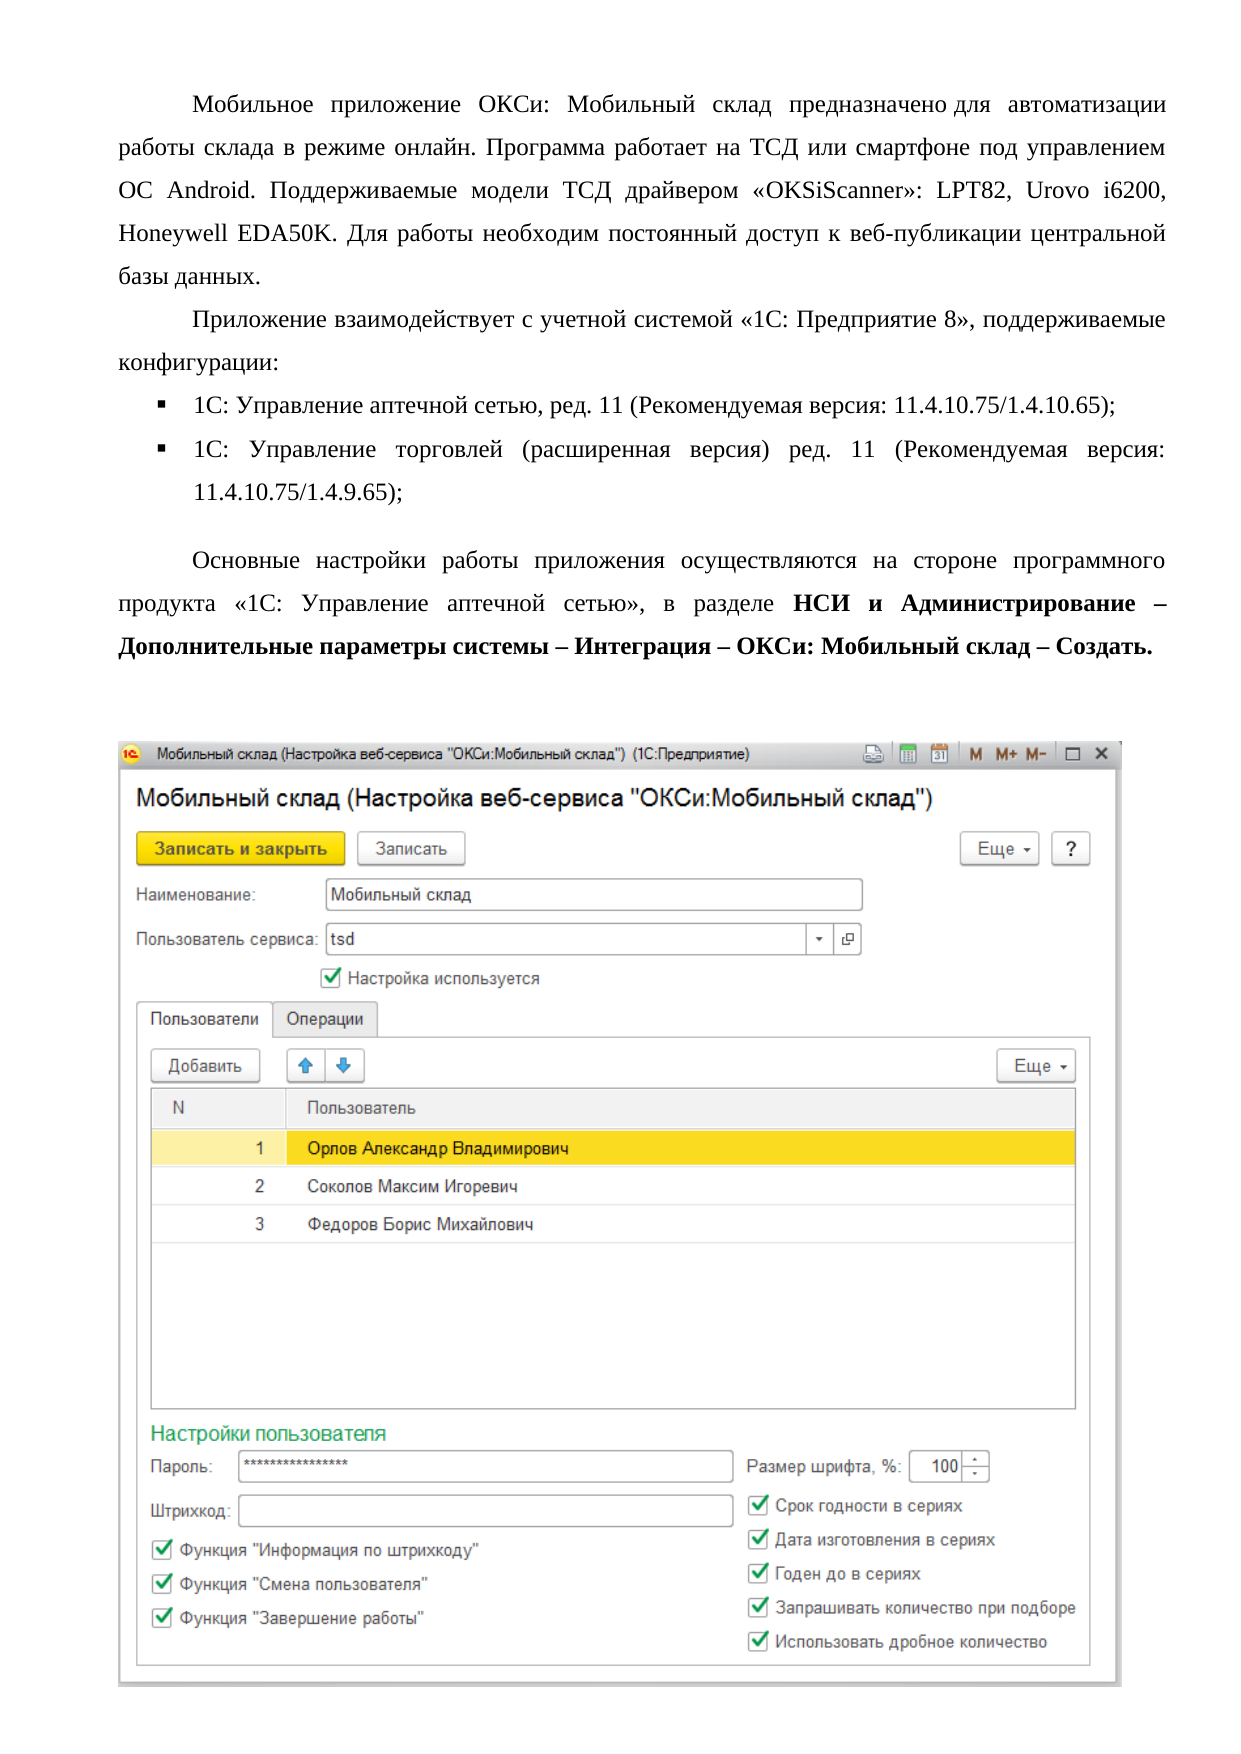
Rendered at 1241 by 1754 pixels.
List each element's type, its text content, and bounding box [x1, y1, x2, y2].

list 1С: Управление аптечной сетью, ред. 11 (Рекомендуемая версия: 11.4.10.75/1.4.10.65); [156, 391, 1167, 419]
text Мобильное приложение ОКСи: Мобильный склад предназначено для автоматизации работы склада в режиме онлайн. Программа работает на ТСД или смартфоне под управлением ОС Android. Поддерживаемые модели ТСД драйвером «OKSiScanner»: LPT82, Urovo i6200, Honeywell EDA50K. Для работы необходим постоянный доступ к веб-публикации центральной базы данных. [118, 89, 1167, 290]
text Приложение взаимодействует с учетной системой «1С: Предприятие 8», поддерживаемые конфигурации: [118, 304, 1167, 376]
picture [118, 741, 1122, 1687]
text Основные настройки работы приложения осуществляются на стороне программного продукта «1С: Управление аптечной сетью», в разделе НСИ и Администрирование – Дополнительные параметры системы – Интеграция – ОКСи: Мобильный склад – Создать. [118, 545, 1167, 660]
list 1С: Управление торговлей (расширенная версия) ред. 11 (Рекомендуемая версия: 11.4.10.75/1.4.9.65); [156, 434, 1167, 506]
